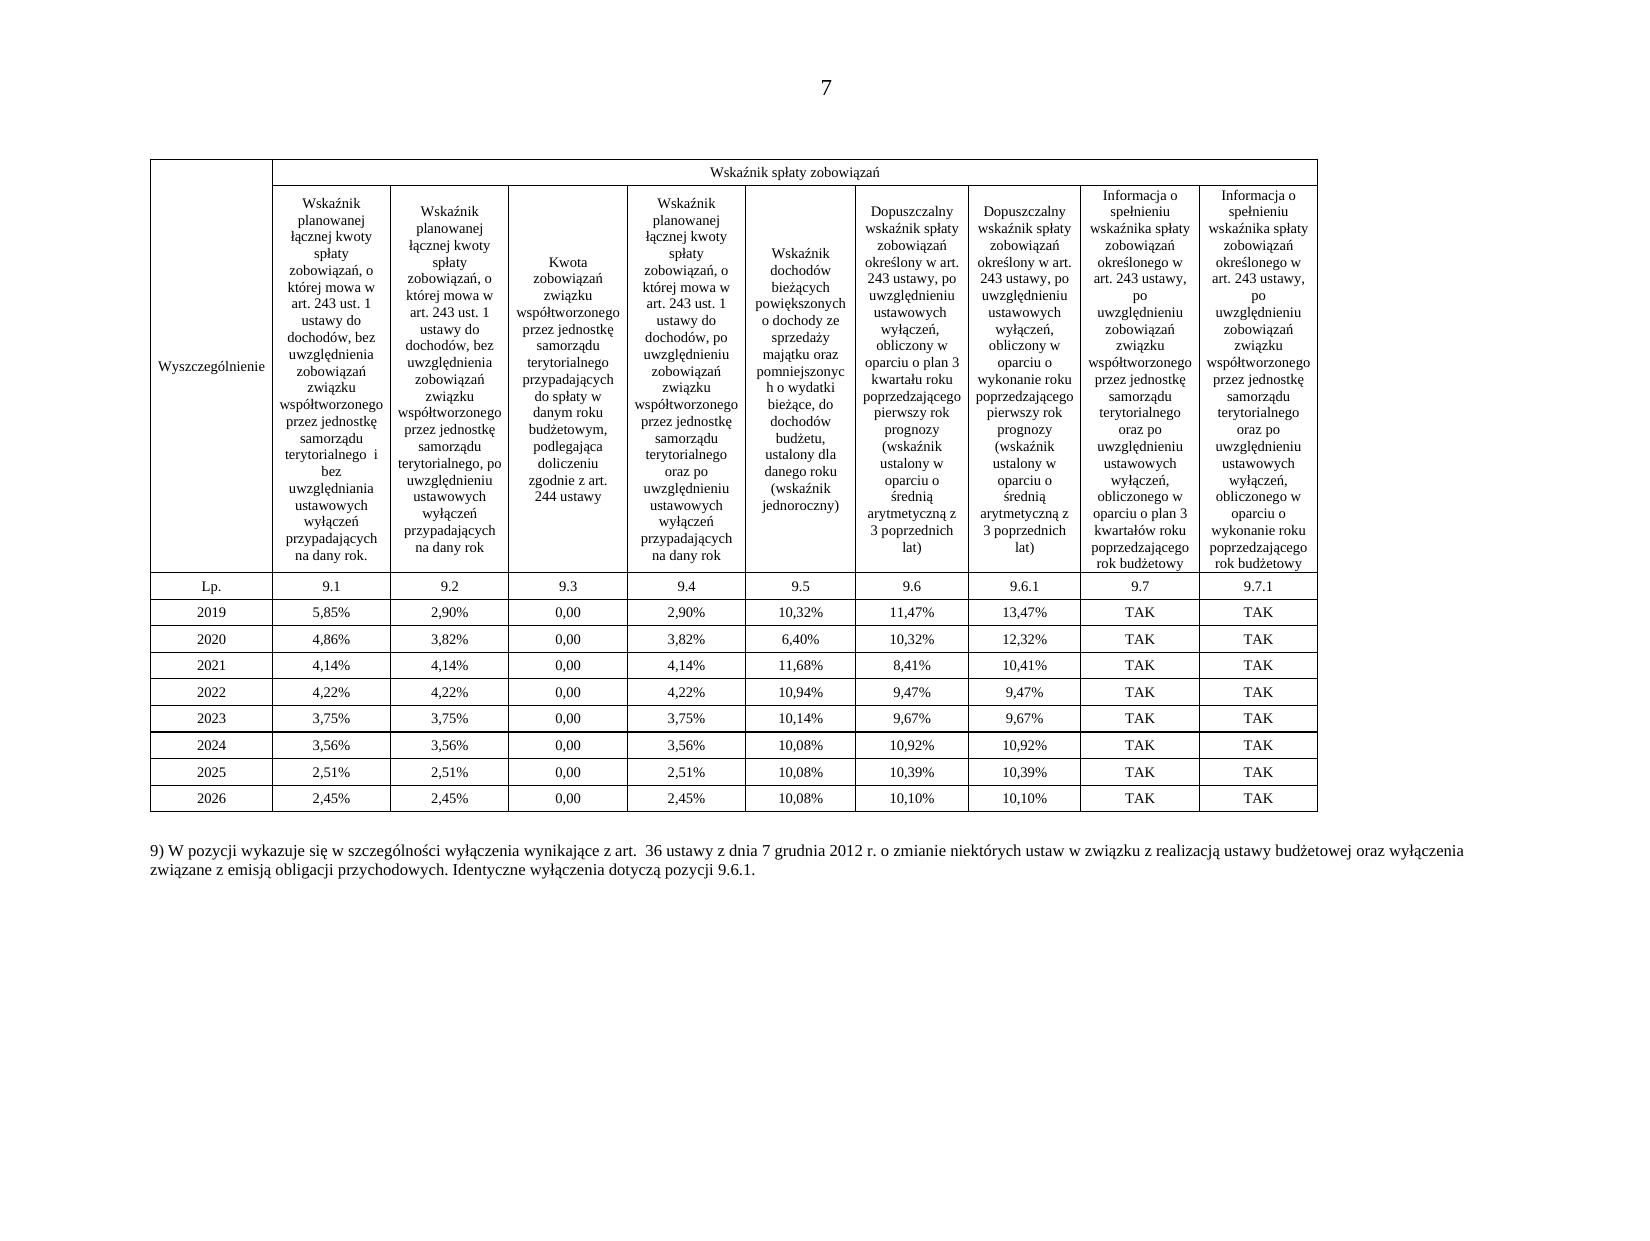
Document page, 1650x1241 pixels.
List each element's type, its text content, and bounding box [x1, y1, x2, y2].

table_cell 0,00 [509, 759, 627, 784]
table_cell Wskaźnik planowanej łącznej kwoty spłaty zobowiązań, o której mowa w art. 243 ust. 1 ustawy do dochodów, bez uwzględnienia zobowiązań związku współtworzonego przez jednostkę samorządu terytorialnego, po uwzględnieniu ustawowych wyłączeń przypadających na dany rok [391, 186, 508, 572]
table_cell 2,90% [628, 600, 745, 625]
table_cell 4,86% [273, 626, 390, 652]
table_cell 9.5 [746, 573, 855, 598]
table_cell 10,41% [969, 653, 1080, 678]
table_cell 9.7.1 [1200, 573, 1317, 598]
table_cell Wskaźnik dochodów bieżących powiększonych o dochody ze sprzedaży majątku oraz pomniejszonych o wydatki bieżące, do dochodów budżetu, ustalony dla danego roku (wskaźnik jednoroczny) [746, 186, 855, 572]
table_cell Informacja o spełnieniu wskaźnika spłaty zobowiązań określonego w art. 243 ustawy, po uwzględnieniu zobowiązań związku współtworzonego przez jednostkę samorządu terytorialnego oraz po uwzględnieniu ustawowych wyłączeń, obliczonego w oparciu o plan 3 kwartałów roku poprzedzającego rok budżetowy [1081, 186, 1199, 572]
table_cell 10,32% [746, 600, 855, 625]
table_cell 9,47% [856, 679, 968, 705]
table_cell 9.1 [273, 573, 390, 598]
table_cell 13,47% [969, 600, 1080, 625]
table_cell 4,14% [628, 653, 745, 678]
table_cell TAK [1200, 600, 1317, 625]
table_cell 10,39% [969, 759, 1080, 784]
table_cell TAK [1081, 679, 1199, 705]
table_cell 10,10% [856, 786, 968, 811]
table_cell Lp. [151, 573, 272, 598]
table_cell 0,00 [509, 706, 627, 731]
table_cell 0,00 [509, 600, 627, 625]
table_cell 2,45% [391, 786, 508, 811]
table_cell 10,08% [746, 786, 855, 811]
table_cell 9,67% [969, 706, 1080, 731]
table_cell TAK [1200, 706, 1317, 731]
table_cell 6,40% [746, 626, 855, 652]
table_cell 10,92% [856, 733, 968, 758]
table_cell 3,56% [391, 733, 508, 758]
table_cell 2019 [151, 600, 272, 625]
table_cell 9.3 [509, 573, 627, 598]
table_cell 8,41% [856, 653, 968, 678]
table_cell TAK [1081, 626, 1199, 652]
table_cell 3,82% [628, 626, 745, 652]
table_cell 9.2 [391, 573, 508, 598]
table_cell 10,92% [969, 733, 1080, 758]
table_cell TAK [1200, 679, 1317, 705]
table_cell TAK [1081, 733, 1199, 758]
table_cell 10,32% [856, 626, 968, 652]
table_cell 2026 [151, 786, 272, 811]
table_cell 10,10% [969, 786, 1080, 811]
table_cell TAK [1081, 786, 1199, 811]
table_cell 2,51% [628, 759, 745, 784]
table_cell 3,56% [273, 733, 390, 758]
table_cell 2022 [151, 679, 272, 705]
table_cell 2,45% [273, 786, 390, 811]
table_cell 10,14% [746, 706, 855, 731]
table_cell 9.6 [856, 573, 968, 598]
table_header Wskaźnik spłaty zobowiązań [273, 160, 1317, 185]
table_cell 0,00 [509, 733, 627, 758]
table_cell Dopuszczalny wskaźnik spłaty zobowiązań określony w art. 243 ustawy, po uwzględnieniu ustawowych wyłączeń, obliczony w oparciu o plan 3 kwartału roku poprzedzającego pierwszy rok prognozy (wskaźnik ustalony w oparciu o średnią arytmetyczną z 3 poprzednich lat) [856, 186, 968, 572]
table_cell 2020 [151, 626, 272, 652]
table_cell 3,82% [391, 626, 508, 652]
table_cell 2025 [151, 759, 272, 784]
table_cell TAK [1081, 653, 1199, 678]
table_cell Wskaźnik planowanej łącznej kwoty spłaty zobowiązań, o której mowa w art. 243 ust. 1 ustawy do dochodów, po uwzględnieniu zobowiązań związku współtworzonego przez jednostkę samorządu terytorialnego oraz po uwzględnieniu ustawowych wyłączeń przypadających na dany rok [628, 186, 745, 572]
table_cell 0,00 [509, 679, 627, 705]
table_cell 9.6.1 [969, 573, 1080, 598]
table_cell TAK [1200, 626, 1317, 652]
table_cell 12,32% [969, 626, 1080, 652]
table_cell 4,14% [273, 653, 390, 678]
table_cell 3,75% [628, 706, 745, 731]
table_cell 2024 [151, 733, 272, 758]
table_cell Dopuszczalny wskaźnik spłaty zobowiązań określony w art. 243 ustawy, po uwzględnieniu ustawowych wyłączeń, obliczony w oparciu o wykonanie roku poprzedzającego pierwszy rok prognozy (wskaźnik ustalony w oparciu o średnią arytmetyczną z 3 poprzednich lat) [969, 186, 1080, 572]
table_cell 0,00 [509, 626, 627, 652]
table_cell 2021 [151, 653, 272, 678]
table_cell 2,90% [391, 600, 508, 625]
table_cell 4,22% [273, 679, 390, 705]
table_cell 11,47% [856, 600, 968, 625]
table_cell TAK [1081, 706, 1199, 731]
table_cell TAK [1200, 733, 1317, 758]
table_cell TAK [1200, 786, 1317, 811]
table_cell 9,67% [856, 706, 968, 731]
table_cell TAK [1081, 759, 1199, 784]
text 9) W pozycji wykazuje się w szczególności wyłączenia wynikające z art. 36 ustawy z dnia 7 grudnia 2012 r. o zmianie niektórych ustaw w związku z realizacją ustawy budżetowej oraz wyłączenia związane z emisją obligacji przychodowych. Identyczne wyłączenia dotyczą pozycji 9.6.1. [150, 841, 1502, 879]
table_cell 3,75% [273, 706, 390, 731]
table_cell TAK [1081, 600, 1199, 625]
table_cell 5,85% [273, 600, 390, 625]
table_cell 2,51% [273, 759, 390, 784]
table_cell 10,39% [856, 759, 968, 784]
table_cell Informacja o spełnieniu wskaźnika spłaty zobowiązań określonego w art. 243 ustawy, po uwzględnieniu zobowiązań związku współtworzonego przez jednostkę samorządu terytorialnego oraz po uwzględnieniu ustawowych wyłączeń, obliczonego w oparciu o wykonanie roku poprzedzającego rok budżetowy [1200, 186, 1317, 572]
table_cell Kwota zobowiązań związku współtworzonego przez jednostkę samorządu terytorialnego przypadających do spłaty w danym roku budżetowym, podlegająca doliczeniu zgodnie z art. 244 ustawy [509, 186, 627, 572]
table_cell TAK [1200, 653, 1317, 678]
table_cell 3,56% [628, 733, 745, 758]
table_header Wyszczególnienie [151, 160, 272, 572]
table_cell 10,08% [746, 733, 855, 758]
table_cell 9.4 [628, 573, 745, 598]
table_cell 2,45% [628, 786, 745, 811]
table_cell 0,00 [509, 786, 627, 811]
table_cell 10,94% [746, 679, 855, 705]
table_cell Wskaźnik planowanej łącznej kwoty spłaty zobowiązań, o której mowa w art. 243 ust. 1 ustawy do dochodów, bez uwzględnienia zobowiązań związku współtworzonego przez jednostkę samorządu terytorialnego i bez uwzględniania ustawowych wyłączeń przypadających na dany rok. [273, 186, 390, 572]
table_cell 9,47% [969, 679, 1080, 705]
table_cell 2023 [151, 706, 272, 731]
table_cell TAK [1200, 759, 1317, 784]
table_cell 2,51% [391, 759, 508, 784]
table_cell 10,08% [746, 759, 855, 784]
table_cell 4,22% [628, 679, 745, 705]
table_cell 4,22% [391, 679, 508, 705]
table_cell 9.7 [1081, 573, 1199, 598]
table_cell 11,68% [746, 653, 855, 678]
table_cell 4,14% [391, 653, 508, 678]
table_cell 0,00 [509, 653, 627, 678]
table_cell 3,75% [391, 706, 508, 731]
